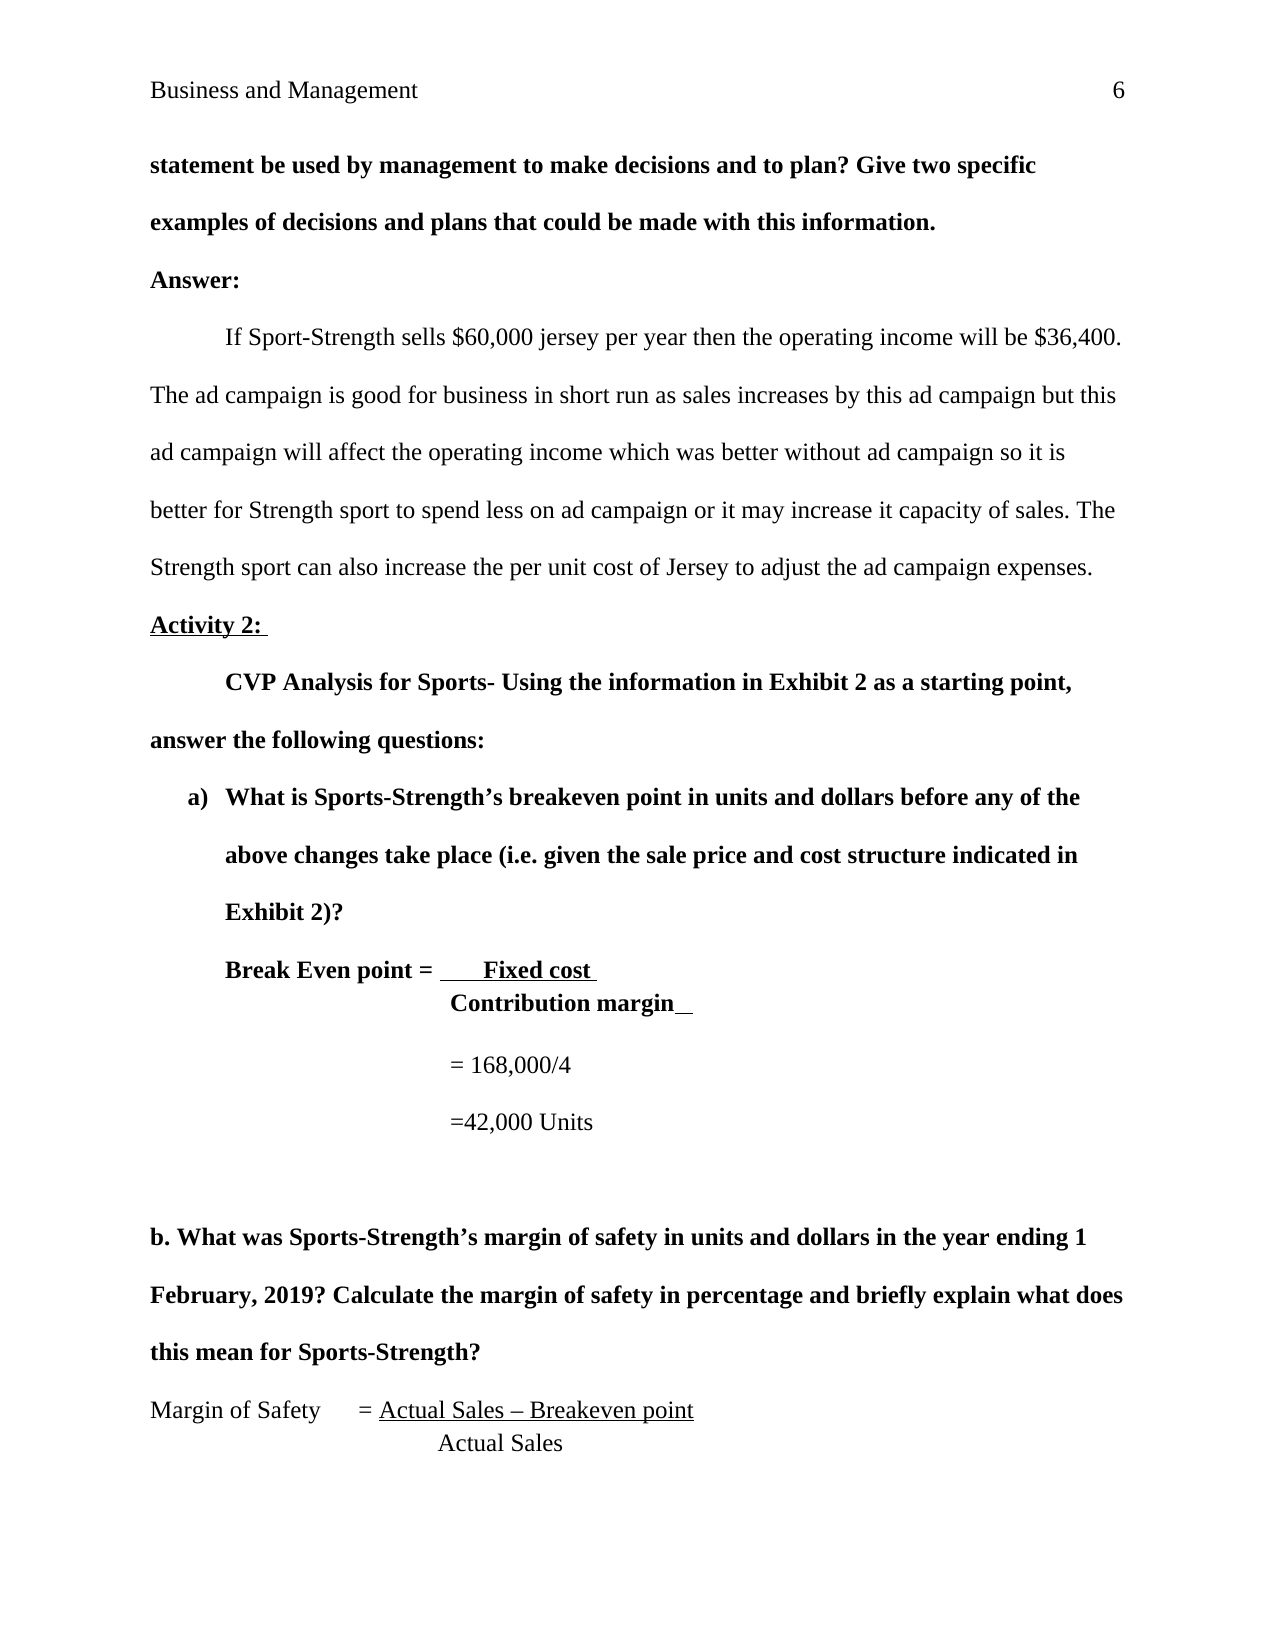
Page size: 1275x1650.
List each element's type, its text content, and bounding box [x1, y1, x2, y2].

text b. What was Sports-Strength’s margin of safety in units and dollars in the year ending 1 February, 2019? Calculate the margin of safety in percentage and briefly explain what does this mean for Sports-Strength? [150, 1222, 1125, 1366]
text Activity 2: [150, 610, 1125, 639]
text =42,000 Units [150, 1107, 1125, 1136]
text Actual Sales [150, 1428, 1125, 1457]
list Contribution margin [225, 988, 1125, 1017]
text Margin of Safety = Actual Sales – Breakeven point [150, 1395, 1125, 1423]
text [150, 150, 1125, 236]
text If Sport-Strength sells $60,000 jersey per year then the operating income will be $36,400. The ad campaign is good for business in short run as sales increases by this ad campaign but this ad campaign will affect the operating income which was better without ad campaign so it is better for Strength sport to spend less on ad campaign or it may increase it capacity of sales. The Strength sport can also increase the per unit cost of Jersey to adjust the ad campaign expenses. [150, 322, 1125, 581]
list What is Sports-Strength’s breakeven point in units and dollars before any of the above changes take place (i.e. given the sale price and cost structure indicated in Exhibit 2)? [187, 782, 1125, 926]
text Answer: [150, 265, 1125, 294]
text = 168,000/4 [150, 1050, 1125, 1078]
list Break Even point = Fixed cost [225, 955, 1125, 984]
text CVP Analysis for Sports- Using the information in Exhibit 2 as a starting point, answer the following questions: [150, 667, 1125, 754]
